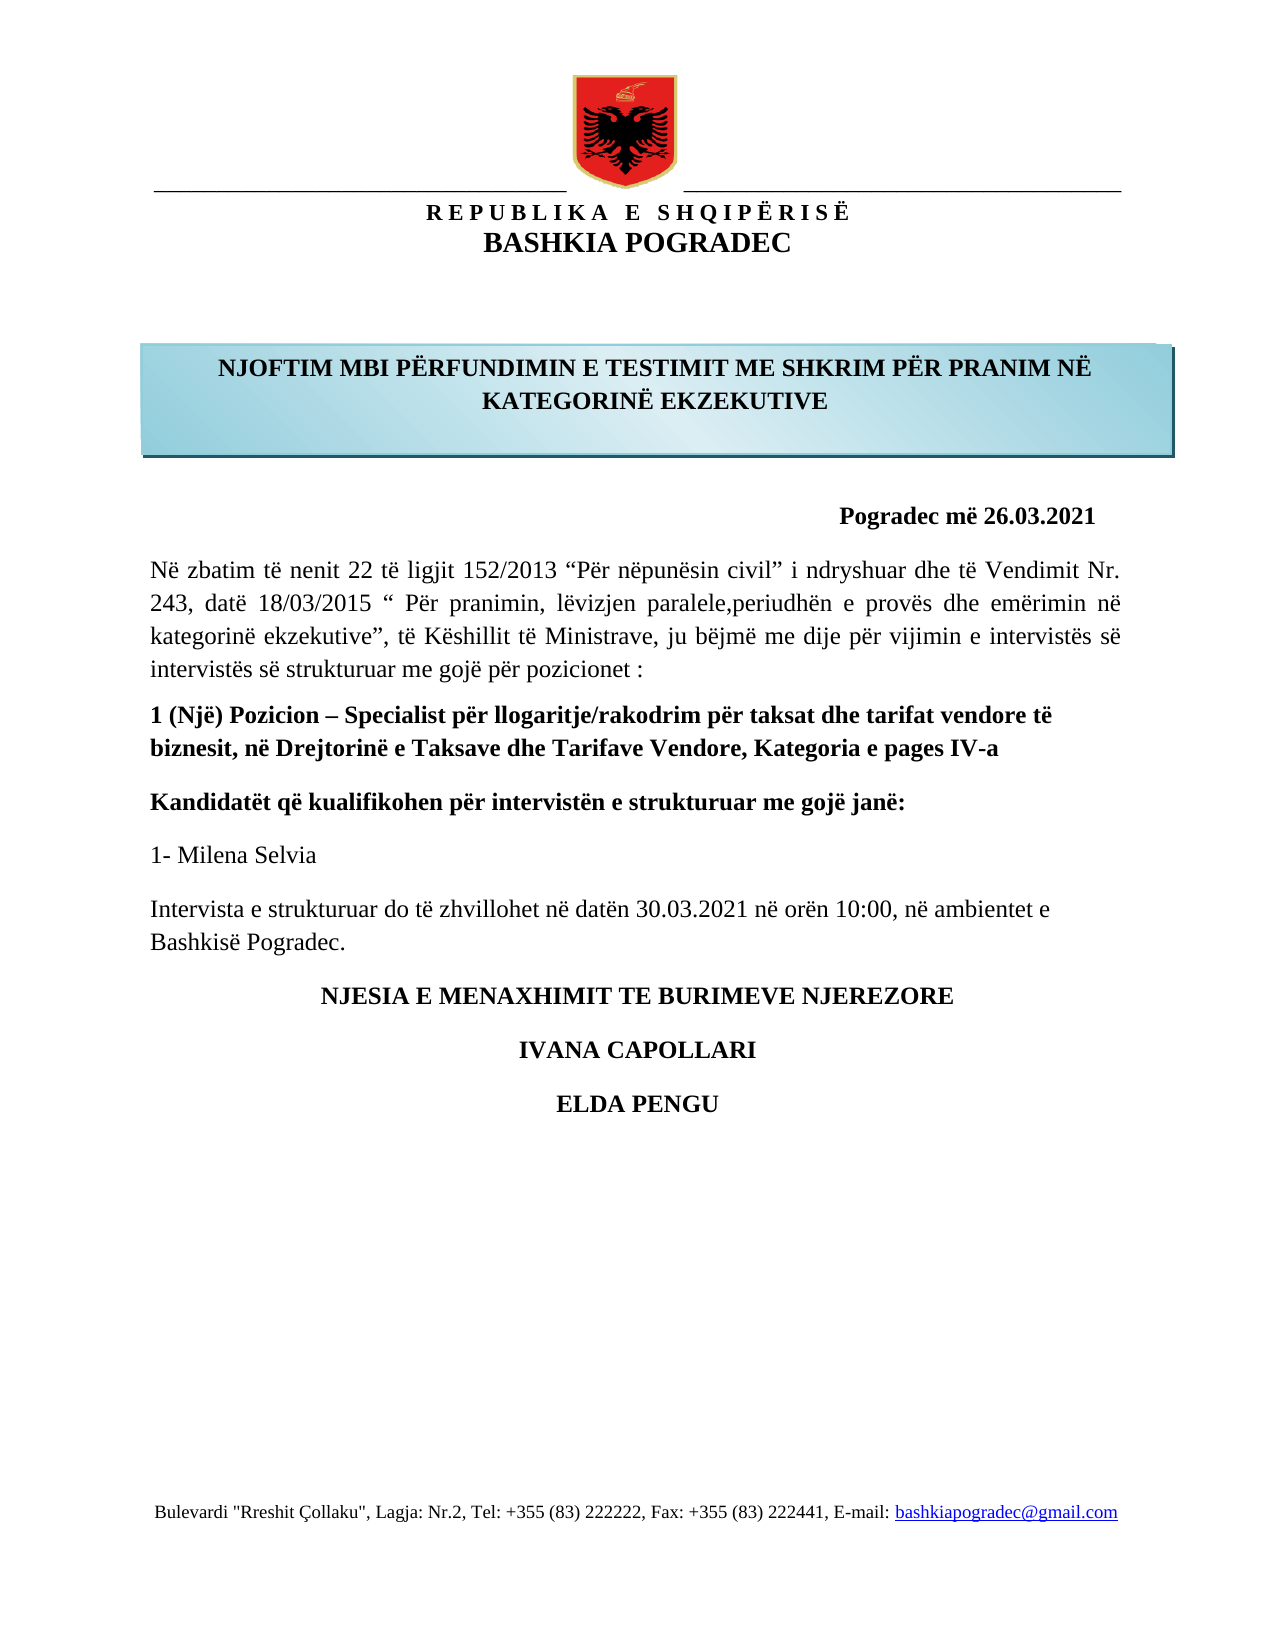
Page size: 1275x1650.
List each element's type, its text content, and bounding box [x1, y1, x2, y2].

text NJESIA E MENAXHIMIT TE BURIMEVE NJEREZORE [150, 981, 1125, 1010]
text Në zbatim të nenit 22 të ligjit 152/2013 “Për nëpunësin civil” i ndryshuar dhe të Vendimit Nr. 243, datë 18/03/2015 “ Për pranimin, lëvizjen paralele,periudhën e provës dhe emërimin në kategorinë ekzekutive”, të Këshillit të Ministrave, ju bëjmë me dije për vijimin e intervistës së intervistës së strukturuar me gojë për pozicionet : [150, 555, 1122, 683]
text Pogradec më 26.03.2021 [150, 501, 1125, 530]
text 1 (Një) Pozicion – Specialist për llogaritje/rakodrim për taksat dhe tarifat vendore të biznesit, në Drejtorinë e Taksave dhe Tarifave Vendore, Kategoria e pages IV-a [150, 700, 1125, 761]
picture [572, 75, 678, 189]
text 1- Milena Selvia [150, 840, 1125, 869]
text Kandidatët që kualifikohen për intervistën e strukturuar me gojë janë: [150, 787, 1125, 815]
text Intervista e strukturuar do të zhvillohet në datën 30.03.2021 në orën 10:00, në ambientet e Bashkisë Pogradec. [150, 894, 1125, 956]
text ELDA PENGU [150, 1089, 1125, 1118]
text IVANA CAPOLLARI [150, 1035, 1125, 1064]
